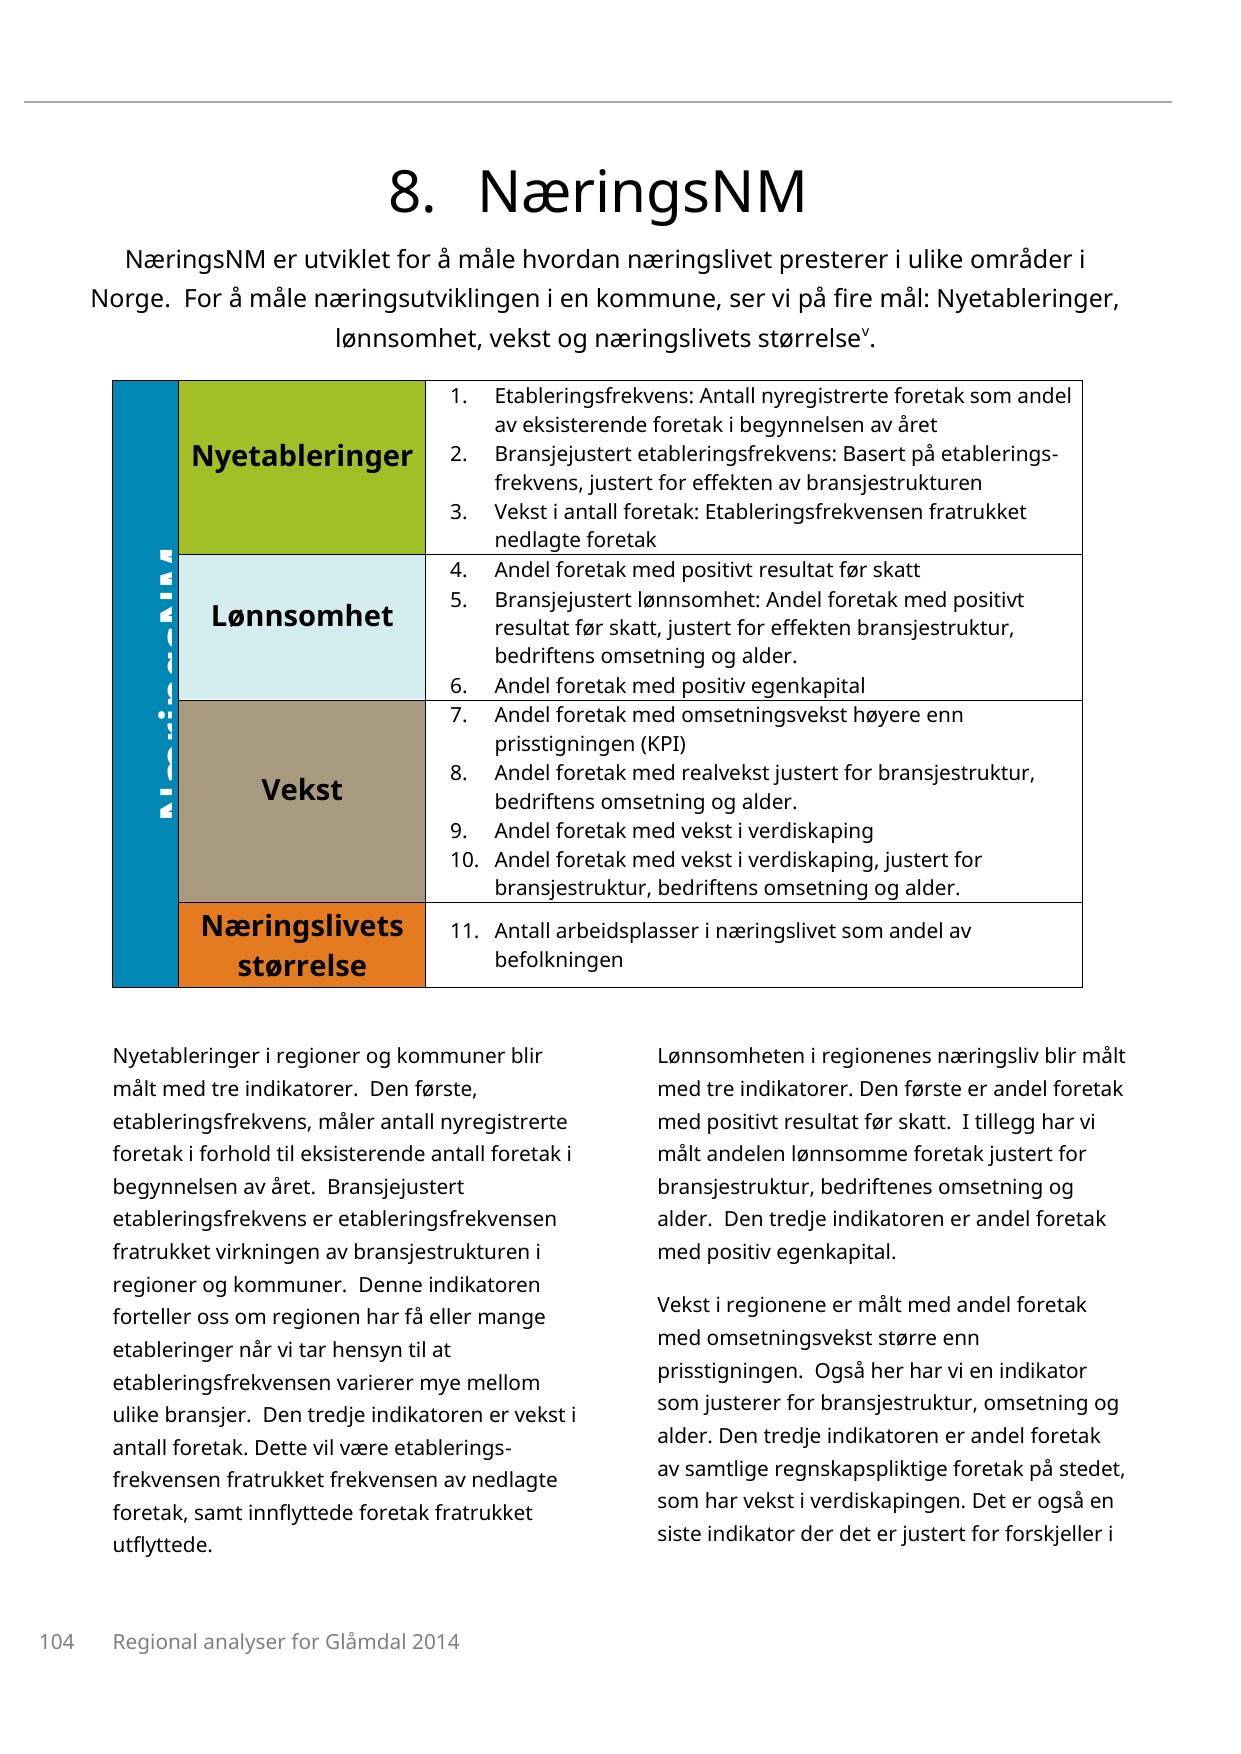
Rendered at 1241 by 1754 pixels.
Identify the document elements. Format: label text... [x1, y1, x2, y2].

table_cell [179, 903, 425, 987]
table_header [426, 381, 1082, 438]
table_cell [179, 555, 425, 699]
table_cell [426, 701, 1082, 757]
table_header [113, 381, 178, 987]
text NæringsNM er utviklet for å måle hvordan næringslivet presterer i ulike områder i Norge. For å måle næringsutviklingen i en kommune, ser vi på fire mål: Nyetableringer, lønnsomhet, vekst og næringslivets størrelse. [83, 242, 1128, 354]
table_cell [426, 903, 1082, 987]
text Lønnsomheten i regionenes næringsliv blir målt med tre indikatorer. Den første er andel foretak med positivt resultat før skatt. I tillegg har vi målt andelen lønnsomme foretak justert for bransjestruktur, bedriftenes omsetning og alder. Den tredje indikatoren er andel foretak med positiv egenkapital. [657, 1042, 1128, 1266]
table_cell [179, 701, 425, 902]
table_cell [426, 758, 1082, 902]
subtitle NæringsNM [24, 150, 1172, 229]
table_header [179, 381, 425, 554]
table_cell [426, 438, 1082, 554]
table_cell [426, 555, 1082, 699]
text Nyetableringer i regioner og kommuner blir målt med tre indikatorer. Den første, etableringsfrekvens, måler antall nyregistrerte foretak i forhold til eksisterende antall foretak i begynnelsen av året. Bransjejustert etableringsfrekvens er etableringsfrekvensen fratrukket virkningen av bransjestrukturen i regioner og kommuner. Denne indikatoren forteller oss om regionen har få eller mange etableringer når vi tar hensyn til at etableringsfrekvensen varierer mye mellom ulike bransjer. Den tredje indikatoren er vekst i antall foretak. Dette vil være etableringsfrekvensen fratrukket frekvensen av nedlagte foretak, samt innflyttede foretak fratrukket utflyttede. [112, 1042, 583, 1559]
